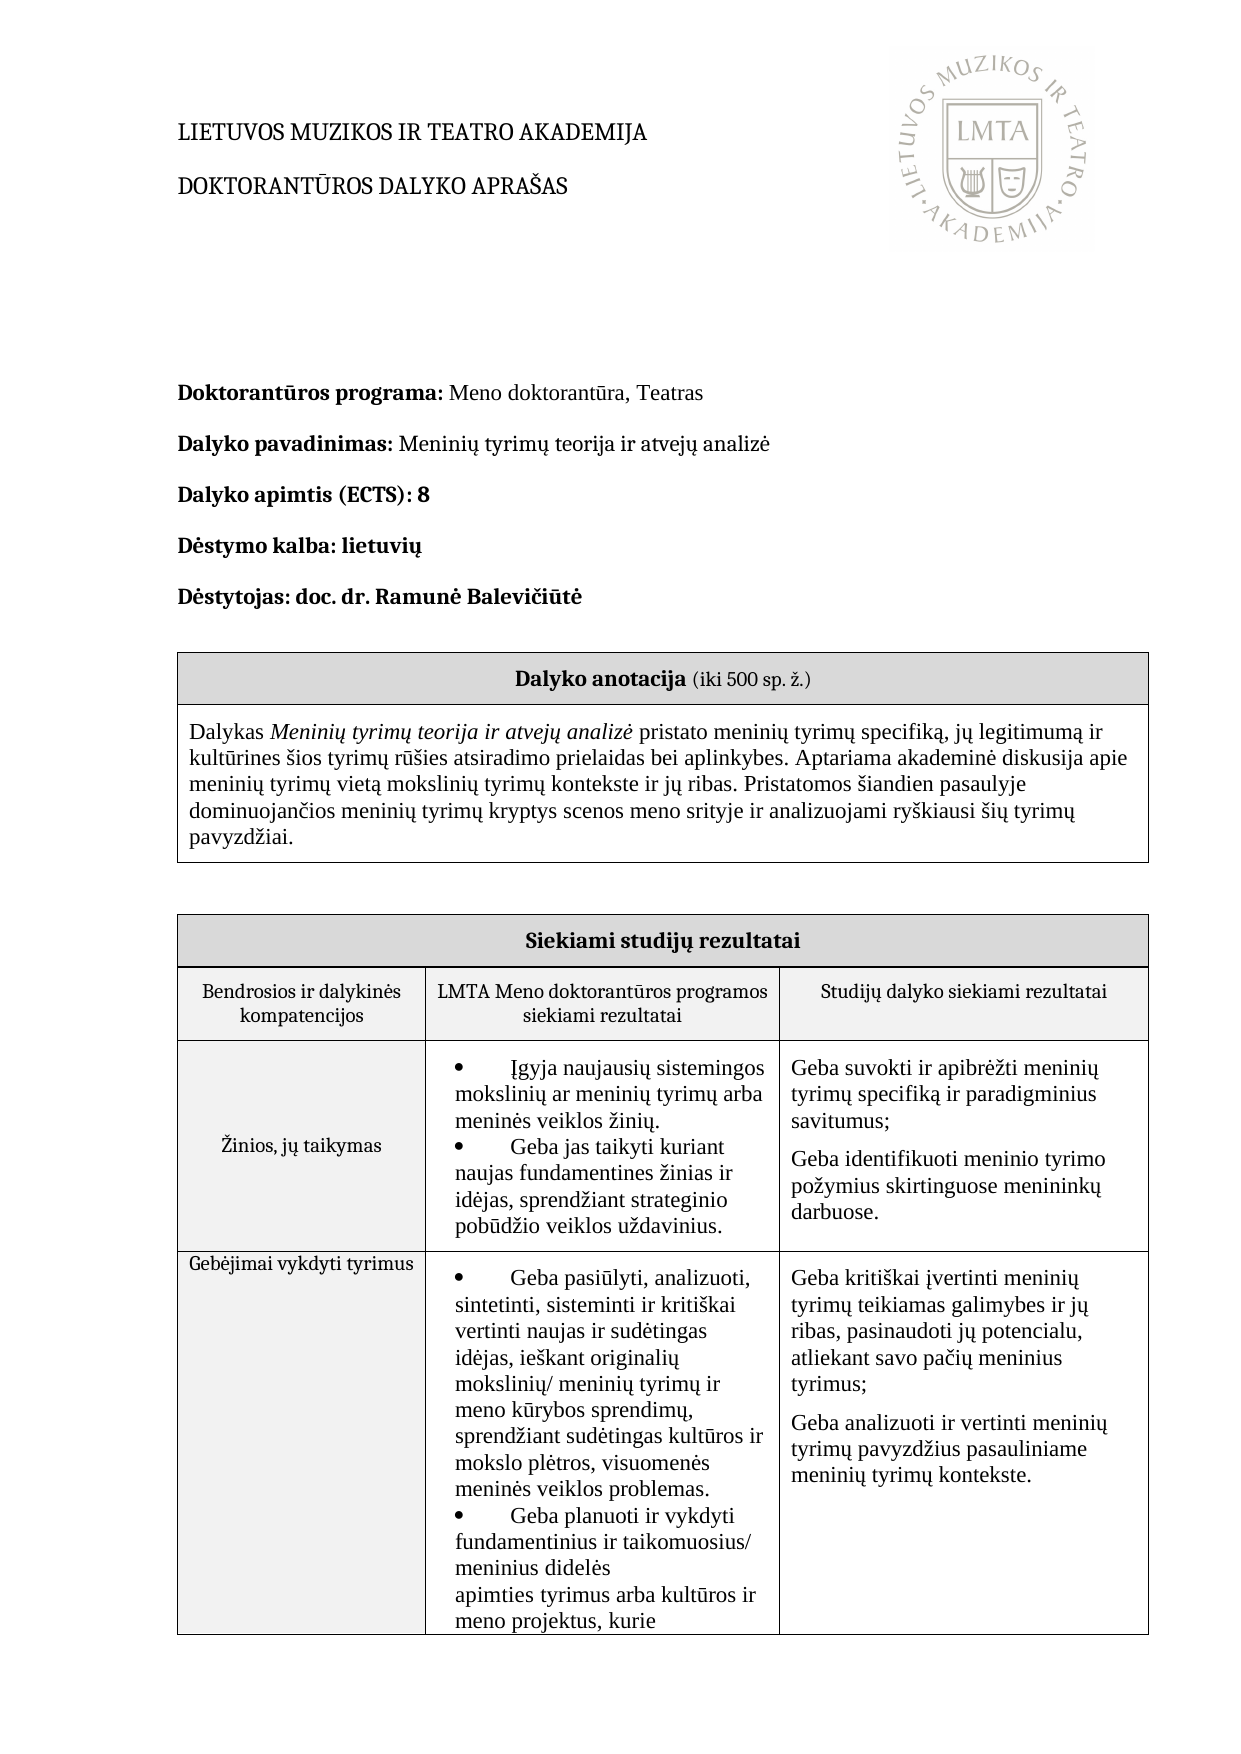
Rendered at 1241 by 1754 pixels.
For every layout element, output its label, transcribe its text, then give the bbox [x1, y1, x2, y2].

table_cell Bendrosios ir dalykinės kompatencijos [178, 968, 425, 1040]
text DOKTORANTŪROS DALYKO APRAŠAS [177, 172, 874, 201]
text Dalyko apimtis (ECTS): 8 [177, 482, 1107, 508]
text Dėstymo kalba: lietuvių [177, 533, 1107, 559]
text Dėstytojas: doc. dr. Ramunė Balevičiūtė [177, 584, 1107, 610]
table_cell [780, 1252, 1148, 1633]
text Doktorantūros programa: Meno doktorantūra, Teatras [177, 379, 1107, 406]
table_header Dalyko anotacija (iki 500 sp. ž.) [178, 653, 1148, 704]
table_header Siekiami studijų rezultatai [178, 915, 1148, 966]
table_cell Žinios, jų taikymas [178, 1041, 425, 1251]
table_cell Studijų dalyko siekiami rezultatai [780, 968, 1148, 1040]
table_cell Dalykas Meninių tyrimų teorija ir atvejų analizė pristato meninių tyrimų specifiką, jų legitimumą ir kultūrines šios tyrimų rūšies atsiradimo prielaidas bei aplinkybes. Aptariama akademinė diskusija apie meninių tyrimų vietą mokslinių tyrimų kontekste ir jų ribas. Pristatomos šiandien pasaulyje dominuojančios meninių tyrimų kryptys scenos meno srityje ir analizuojami ryškiausi šių tyrimų pavyzdžiai. [178, 705, 1148, 862]
text LIETUVOS MUZIKOS IR TEATRO AKADEMIJA [177, 118, 874, 147]
text Dalyko pavadinimas: Meninių tyrimų teorija ir atvejų analizė [177, 431, 1107, 457]
table_cell LMTA Meno doktorantūros programos siekiami rezultatai [426, 968, 779, 1040]
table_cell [178, 1252, 425, 1633]
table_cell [426, 1252, 779, 1633]
table_cell Geba suvokti ir apibrėžti meninių tyrimų specifiką ir paradigminius savitumus; Geba identifikuoti meninio tyrimo požymius skirtinguose menininkų darbuose. [780, 1041, 1148, 1251]
table_cell Įgyja naujausių sistemingos mokslinių ar meninių tyrimų arba meninės veiklos žinių. Geba jas taikyti kuriant naujas fundamentines žinias ir idėjas, sprendžiant strateginio pobūdžio veiklos uždavinius. [426, 1041, 779, 1251]
